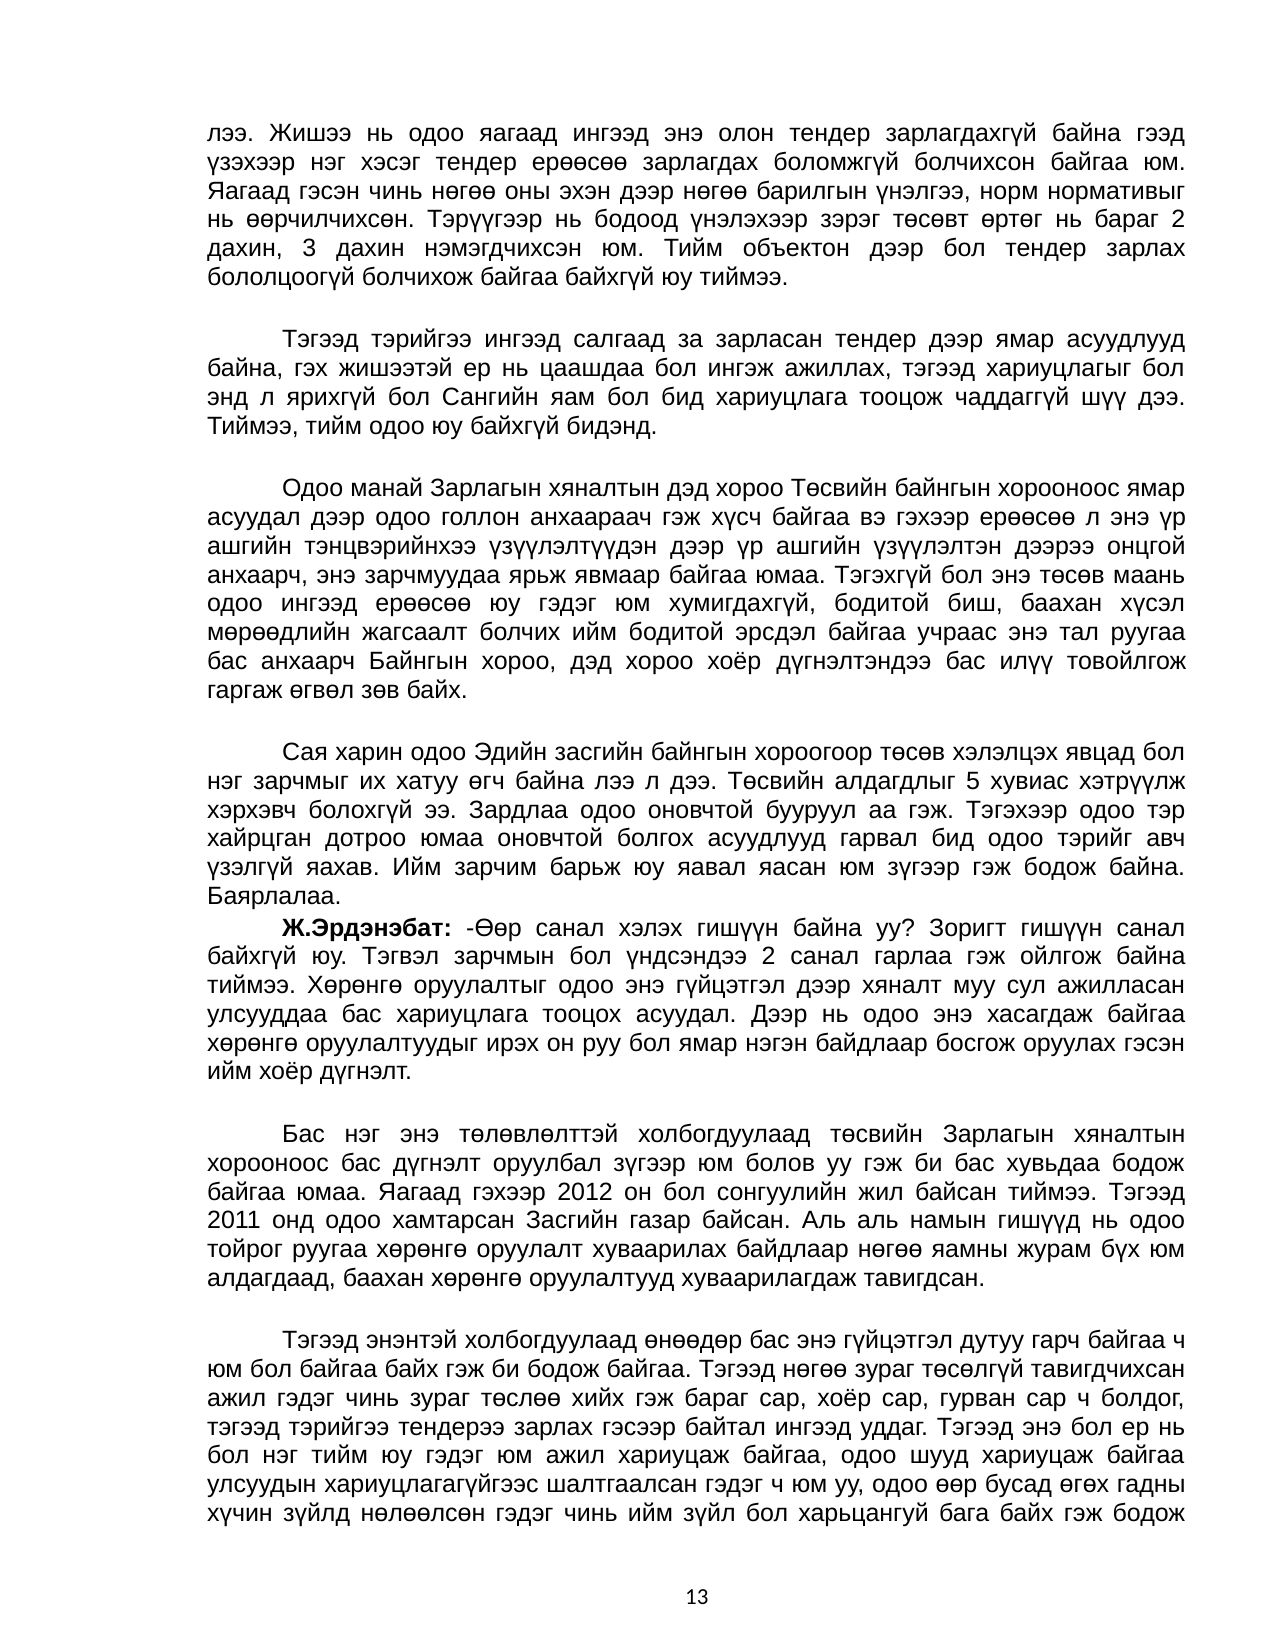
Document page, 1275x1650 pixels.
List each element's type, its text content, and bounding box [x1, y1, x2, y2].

text Сая харин одоо Эдийн засгийн байнгын хороогоор төсөв хэлэлцэх явцад бол нэг зарчмыг их хатуу өгч байна лээ л дээ. Төсвийн алдагдлыг 5 хувиас хэтрүүлж хэрхэвч болохгүй ээ. Зардлаа одоо оновчтой бууруул аа гэж. Тэгэхээр одоо тэр хайрцган дотроо юмаа оновчтой болгох асуудлууд гарвал бид одоо тэрийг авч үзэлгүй яахав. Ийм зарчим барьж юу яавал яасан юм зүгээр гэж бодож байна. Баярлалаа. [207, 737, 1186, 910]
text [207, 118, 1186, 291]
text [207, 1325, 1186, 1527]
text Ж.Эрдэнэбат: -Өөр санал хэлэх гишүүн байна уу? Зоригт гишүүн санал байхгүй юу. Тэгвэл зарчмын бол үндсэндээ 2 санал гарлаа гэж ойлгож байна тиймээ. Хөрөнгө оруулалтыг одоо энэ гүйцэтгэл дээр хяналт муу сул ажилласан улсууддаа бас хариуцлага тооцох асуудал. Дээр нь одоо энэ хасагдаж байгаа хөрөнгө оруулалтуудыг ирэх он руу бол ямар нэгэн байдлаар босгож оруулах гэсэн ийм хоёр дүгнэлт. [207, 913, 1186, 1085]
text Тэгээд тэрийгээ ингээд салгаад за зарласан тендер дээр ямар асуудлууд байна, гэх жишээтэй ер нь цаашдаа бол ингэж ажиллах, тэгээд хариуцлагыг бол энд л ярихгүй бол Сангийн яам бол бид хариуцлага тооцож чаддаггүй шүү дээ. Тиймээ, тийм одоо юу байхгүй бидэнд. [207, 324, 1186, 439]
text Одоо манай Зарлагын хяналтын дэд хороо Төсвийн байнгын хорооноос ямар асуудал дээр одоо голлон анхаараач гэж хүсч байгаа вэ гэхээр ерөөсөө л энэ үр ашгийн тэнцвэрийнхээ үзүүлэлтүүдэн дээр үр ашгийн үзүүлэлтэн дээрээ онцгой анхаарч, энэ зарчмуудаа ярьж явмаар байгаа юмаа. Тэгэхгүй бол энэ төсөв маань одоо ингээд ерөөсөө юу гэдэг юм хумигдахгүй, бодитой биш, баахан хүсэл мөрөөдлийн жагсаалт болчих ийм бодитой эрсдэл байгаа учраас энэ тал руугаа бас анхаарч Байнгын хороо, дэд хороо хоёр дүгнэлтэндээ бас илүү товойлгож гаргаж өгвөл зөв байх. [207, 473, 1186, 703]
text Бас нэг энэ төлөвлөлттэй холбогдуулаад төсвийн Зарлагын хяналтын хорооноос бас дүгнэлт оруулбал зүгээр юм болов уу гэж би бас хувьдаа бодож байгаа юмаа. Яагаад гэхээр 2012 он бол сонгуулийн жил байсан тиймээ. Тэгээд 2011 онд одоо хамтарсан Засгийн газар байсан. Аль аль намын гишүүд нь одоо тойрог руугаа хөрөнгө оруулалт хуваарилах байдлаар нөгөө яамны журам бүх юм алдагдаад, баахан хөрөнгө оруулалтууд хуваарилагдаж тавигдсан. [207, 1119, 1186, 1291]
